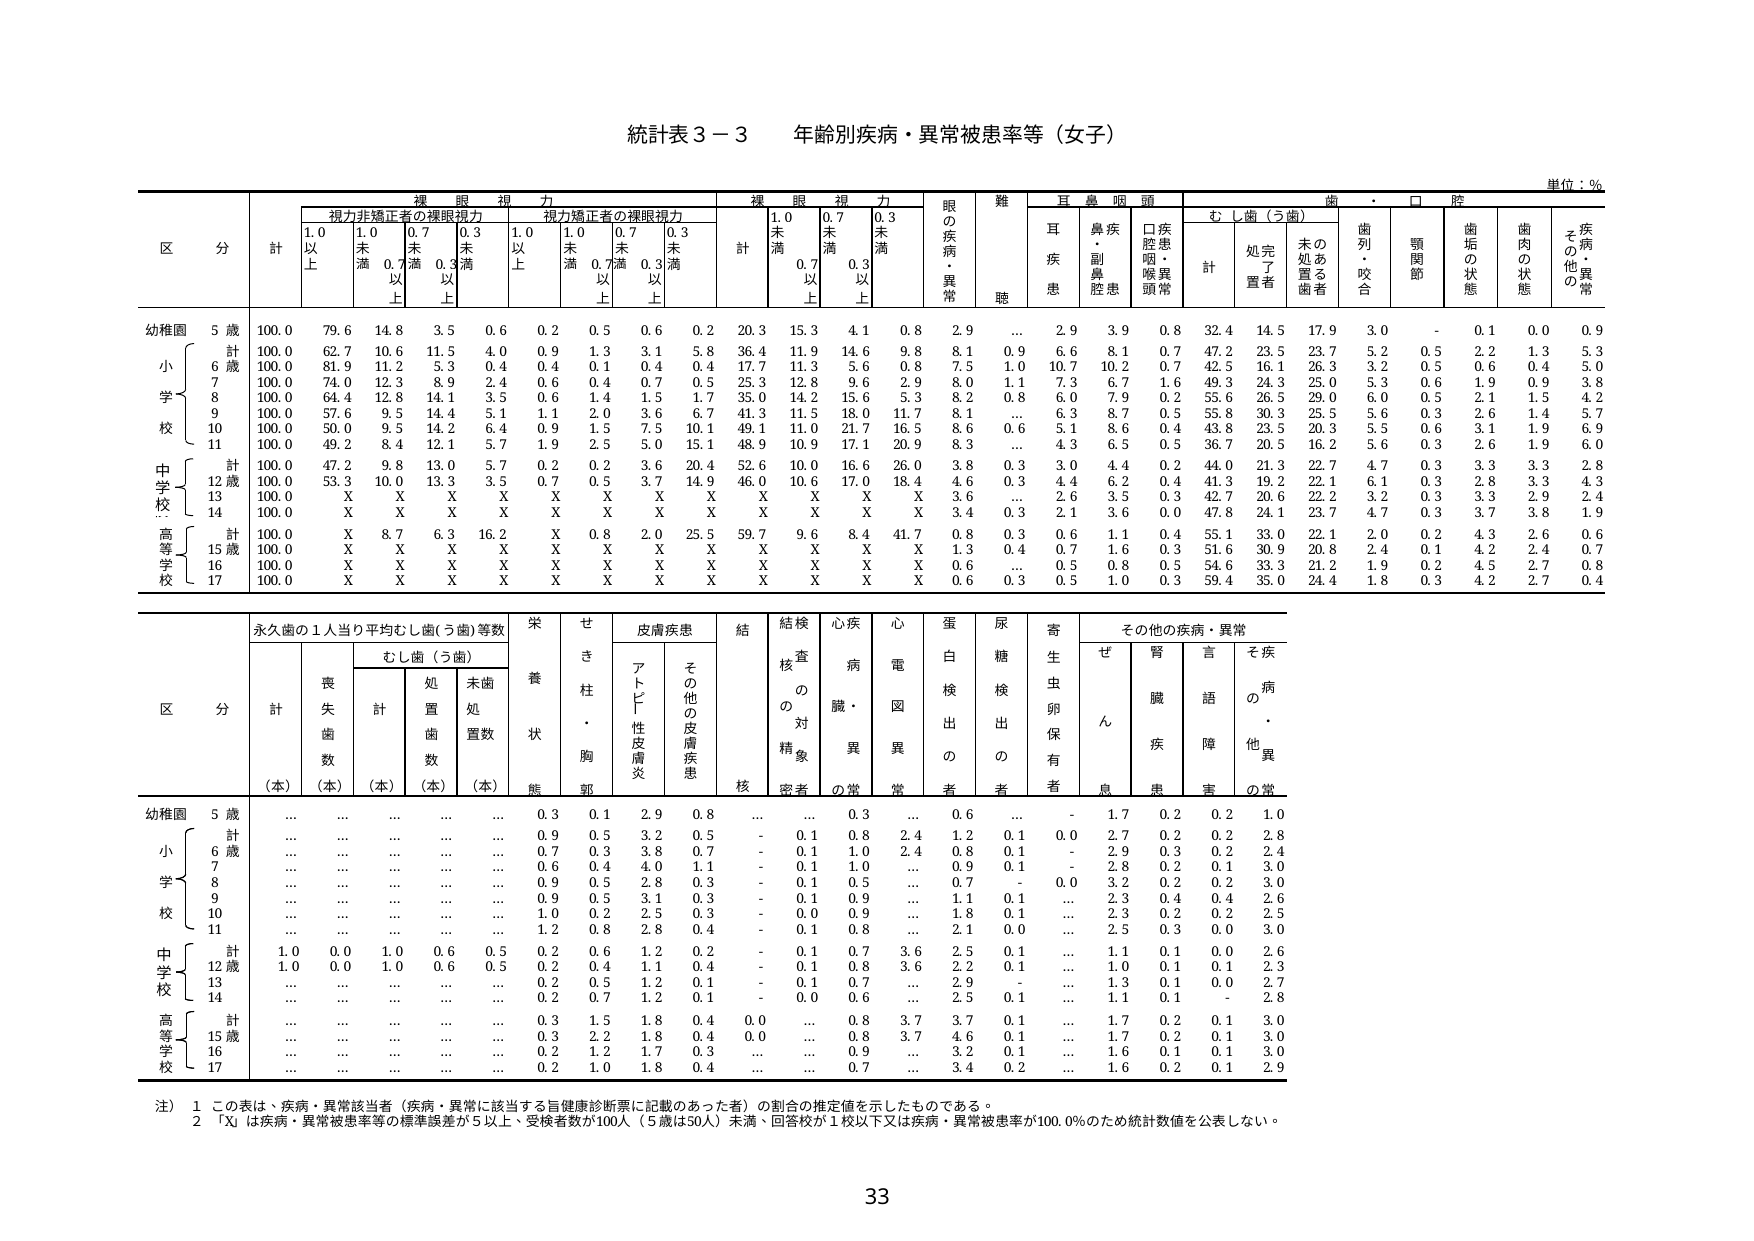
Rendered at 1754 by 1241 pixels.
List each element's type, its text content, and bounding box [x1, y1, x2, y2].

text 統計表３－３ 年齢別疾病・異常被患率等（女子） [118, 118, 1636, 148]
